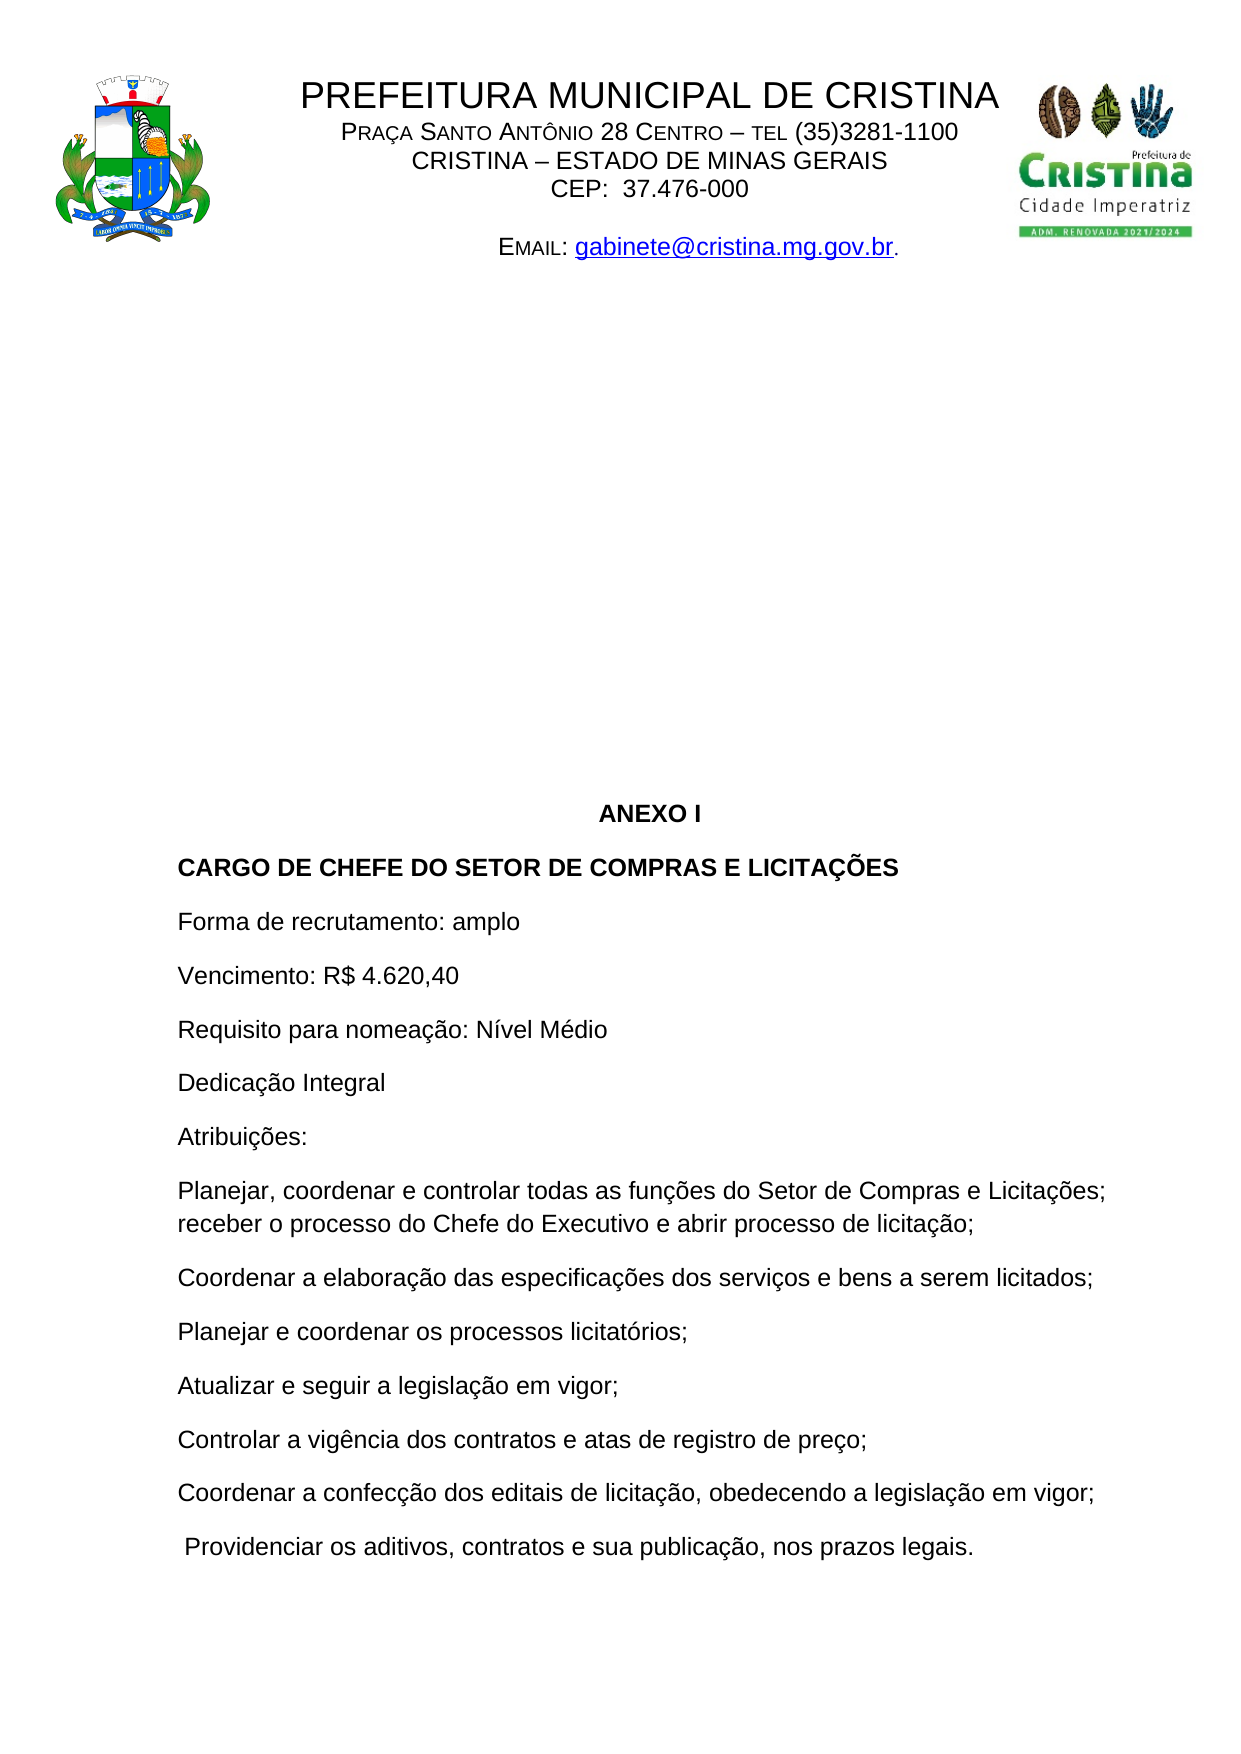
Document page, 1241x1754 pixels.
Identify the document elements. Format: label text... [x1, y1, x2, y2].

text Planejar, coordenar e controlar todas as funções do Setor de Compras e Licitações; receber o processo do Chefe do Executivo e abrir processo de licitação; [177, 1176, 1122, 1238]
text Requisito para nomeação: Nível Médio [177, 1014, 1122, 1043]
text Dedicação Integral [177, 1068, 1122, 1097]
text Forma de recrutamento: amplo [177, 907, 1122, 936]
text Coordenar a confecção dos editais de licitação, obedecendo a legislação em vigor; [177, 1478, 1122, 1507]
text Planejar e coordenar os processos licitatórios; [177, 1317, 1122, 1346]
text Controlar a vigência dos contratos e atas de registro de preço; [177, 1424, 1122, 1453]
text ANEXO I [177, 799, 1122, 828]
text Providenciar os aditivos, contratos e sua publicação, nos prazos legais. [177, 1532, 1122, 1561]
text Atualizar e seguir a legislação em vigor; [177, 1371, 1122, 1399]
picture [55, 73, 211, 245]
text Coordenar a elaboração das especificações dos serviços e bens a serem licitados; [177, 1263, 1122, 1292]
picture [1006, 75, 1204, 246]
text Atribuições: [177, 1122, 1122, 1151]
text CARGO DE CHEFE DO SETOR DE COMPRAS E LICITAÇÕES [177, 853, 1122, 882]
text Vencimento: R$ 4.620,40 [177, 961, 1122, 989]
